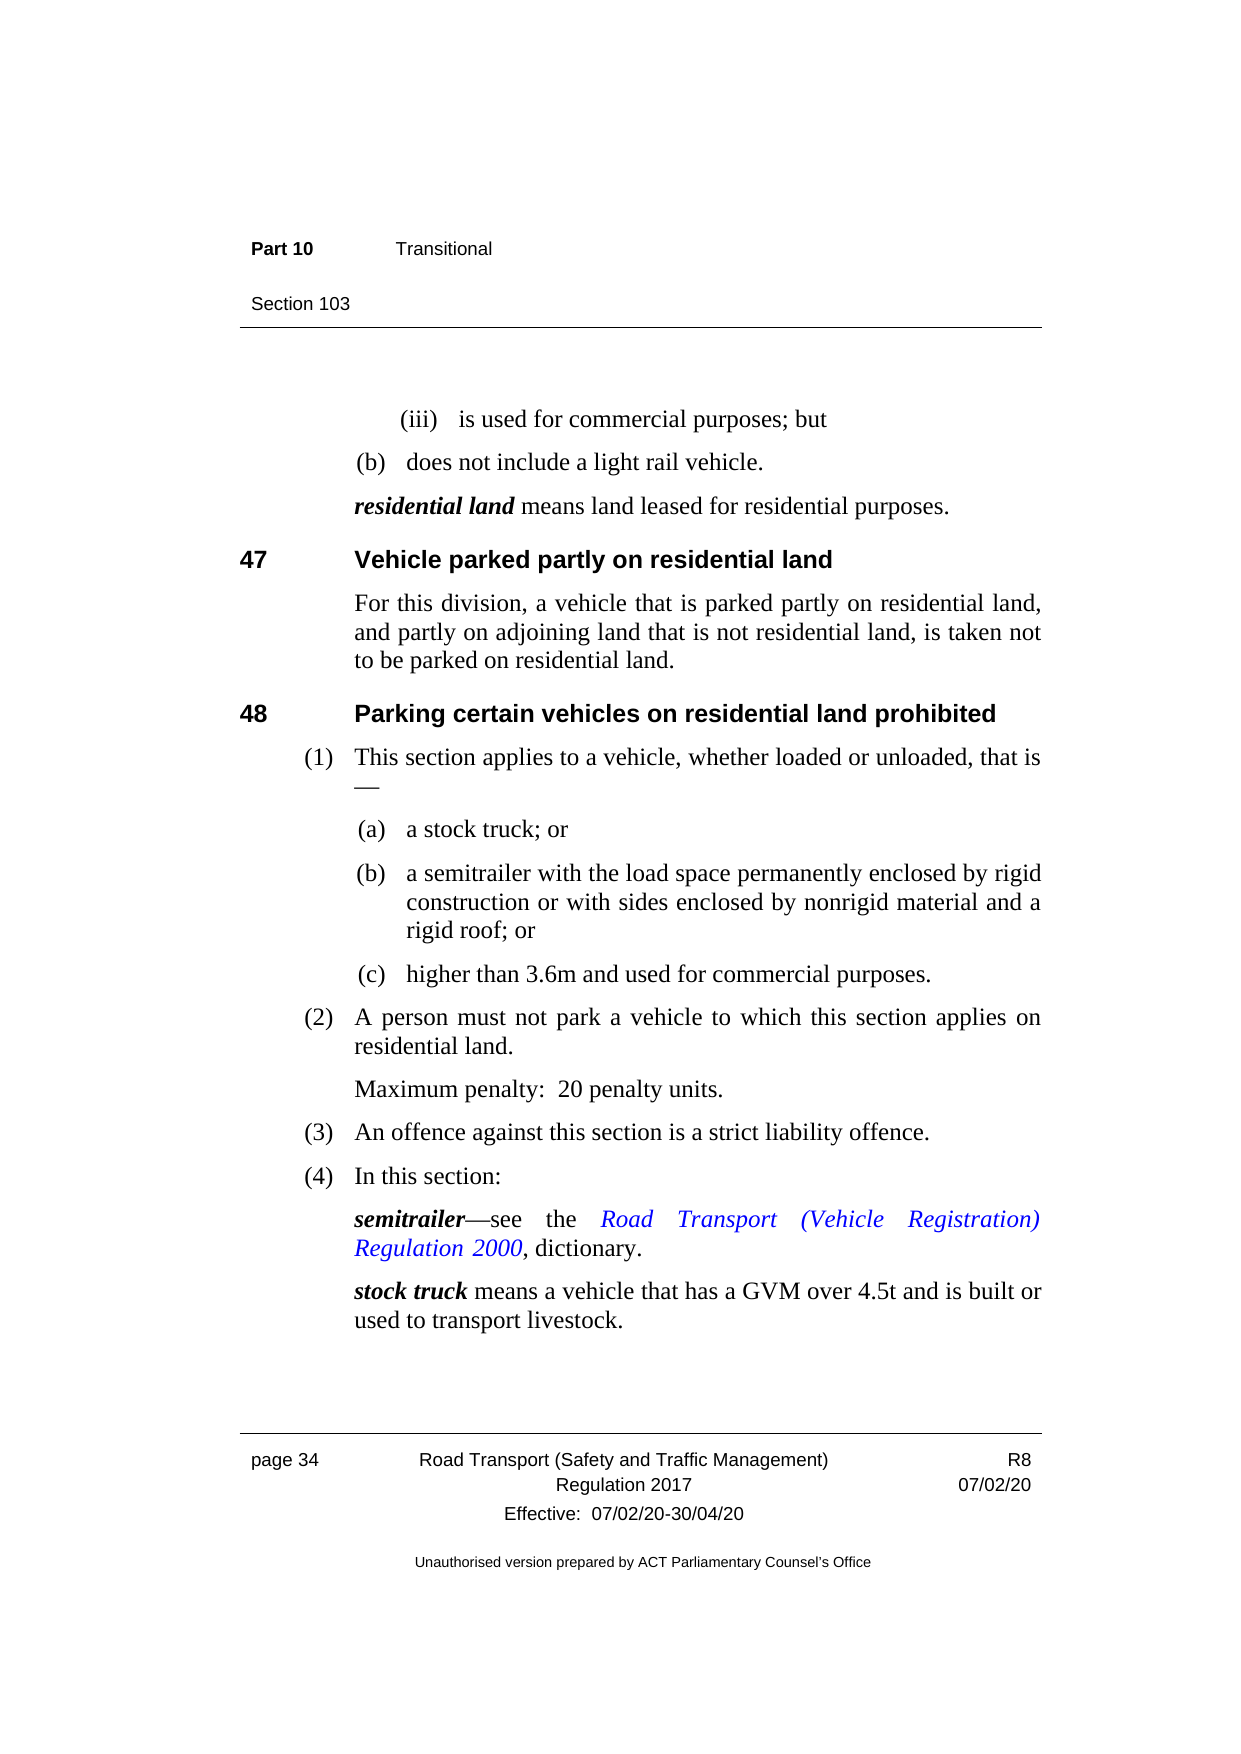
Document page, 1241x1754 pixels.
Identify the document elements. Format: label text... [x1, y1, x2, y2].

text (a) a stock truck; or [239, 814, 1042, 843]
text (iii) is used for commercial purposes; but [239, 404, 1042, 433]
text (c) higher than 3.6m and used for commercial purposes. [239, 959, 1042, 987]
text (1) This section applies to a vehicle, whether loaded or unloaded, that is— [239, 742, 1042, 800]
text For this division, a vehicle that is parked partly on residential land, and partly on adjoining land that is not residential land, is taken not to be parked on residential land. [354, 588, 1042, 674]
text residential land means land leased for residential purposes. [354, 491, 1042, 519]
text (4) In this section: [239, 1161, 1042, 1189]
text Maximum penalty: 20 penalty units. [354, 1074, 1042, 1103]
text 47 Vehicle parked partly on residential land [239, 544, 1042, 573]
text semitrailer—see the Road Transport (Vehicle Registration) Regulation 2000, dictionary. [354, 1204, 1042, 1262]
text stock truck means a vehicle that has a GVM over 4.5t and is built or used to transport livestock. [354, 1276, 1042, 1334]
text (2) A person must not park a vehicle to which this section applies on residential land. [239, 1002, 1042, 1059]
text (b) does not include a light rail vehicle. [239, 447, 1042, 476]
text 48 Parking certain vehicles on residential land prohibited [239, 699, 1042, 728]
text (b) a semitrailer with the load space permanently enclosed by rigid construction or with sides enclosed by nonrigid material and a rigid roof; or [239, 858, 1042, 944]
text (3) An offence against this section is a strict liability offence. [239, 1117, 1042, 1146]
